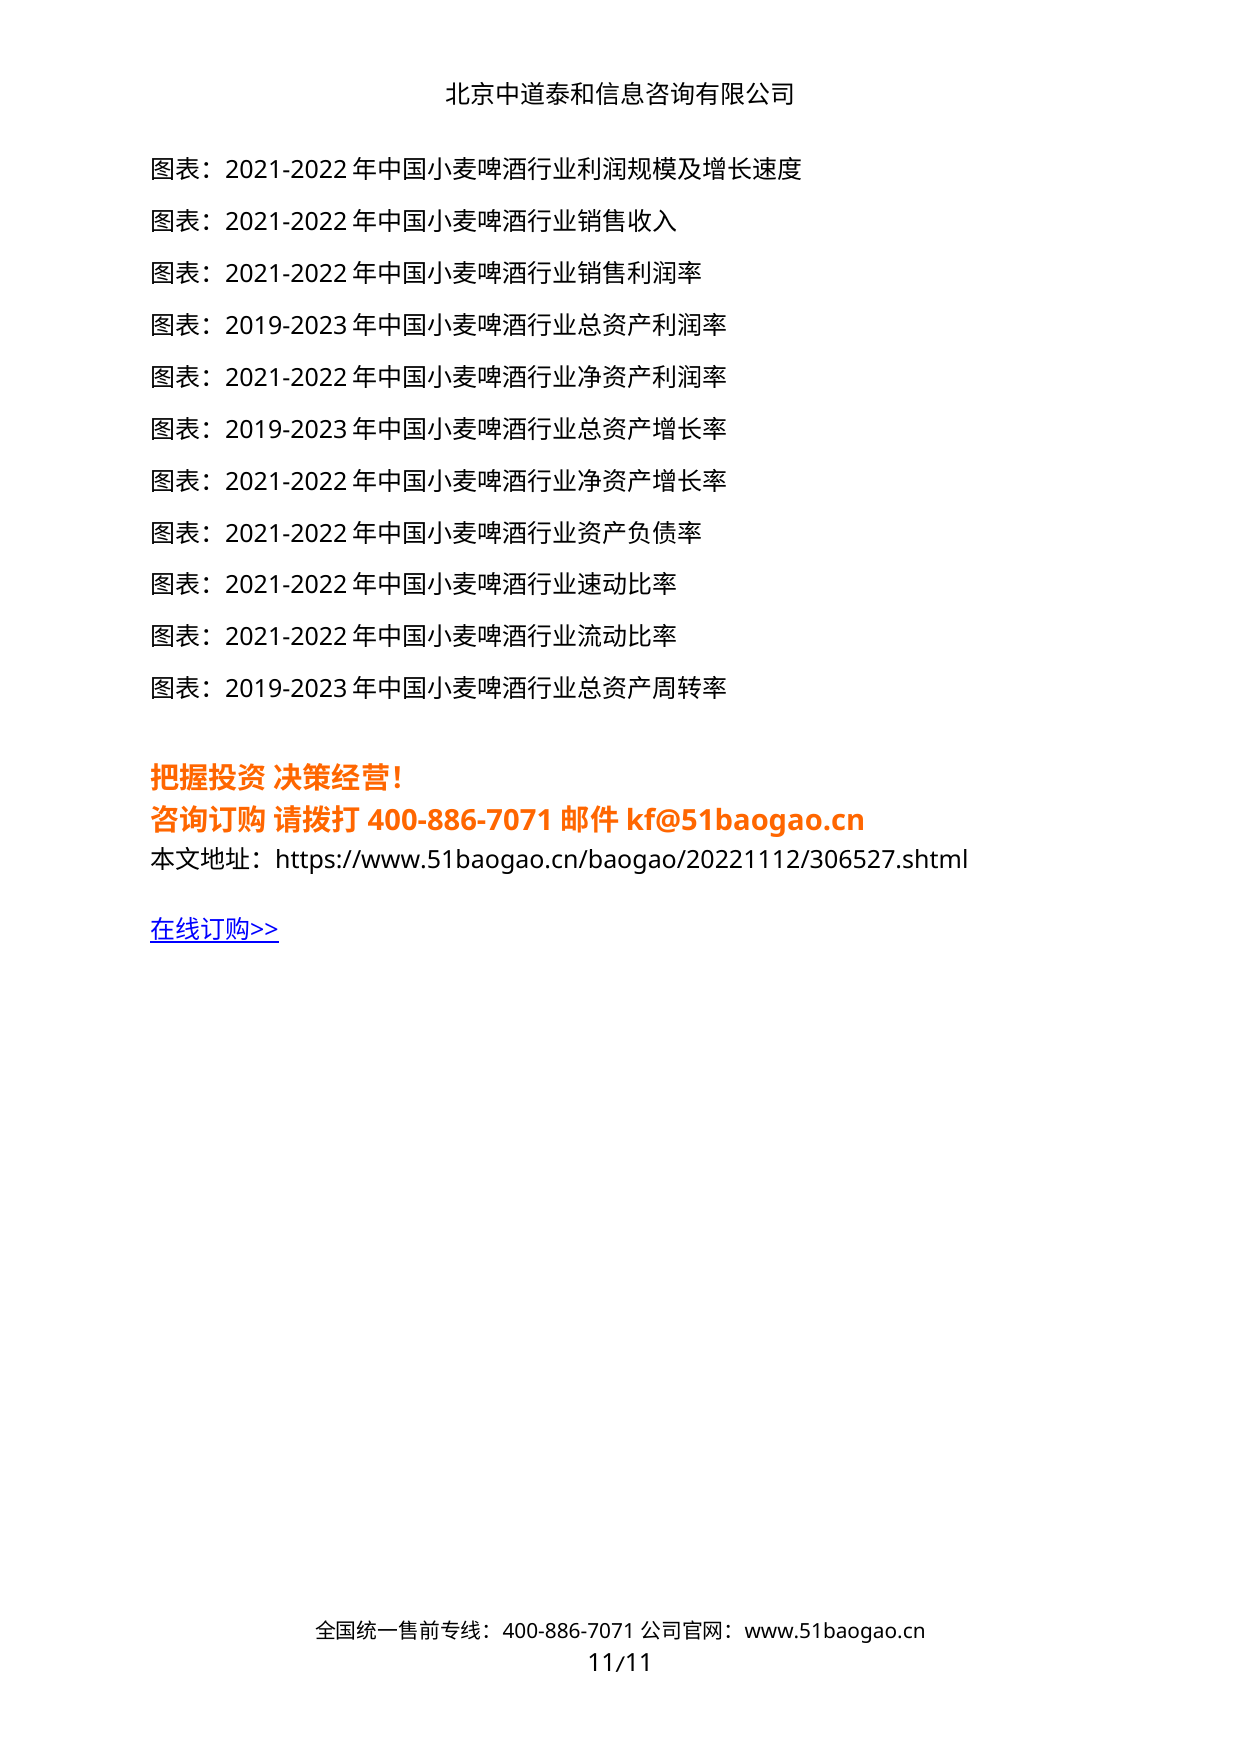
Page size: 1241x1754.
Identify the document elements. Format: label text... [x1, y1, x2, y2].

text 图表：2021-2022年中国小麦啤酒行业资产负债率 [150, 513, 1090, 549]
text 图表：2021-2022年中国小麦啤酒行业销售利润率 [150, 254, 1090, 290]
text 图表：2021-2022年中国小麦啤酒行业利润规模及增长速度 [150, 150, 1090, 186]
text 图表：2021-2022年中国小麦啤酒行业速动比率 [150, 565, 1090, 601]
text 图表：2019-2023年中国小麦啤酒行业总资产利润率 [150, 306, 1090, 342]
text 图表：2021-2022年中国小麦啤酒行业销售收入 [150, 202, 1090, 238]
text 图表：2021-2022年中国小麦啤酒行业流动比率 [150, 617, 1090, 653]
text 图表：2021-2022年中国小麦啤酒行业净资产增长率 [150, 461, 1090, 497]
text 在线订购>> [150, 876, 1090, 946]
text 把握投资 决策经营！咨询订购 请拨打 400-886-7071 邮件 kf@51baogao.cn本文地址：https://www.51baogao.cn/baogao/20221112/306527.shtml [150, 721, 1090, 876]
text 图表：2021-2022年中国小麦啤酒行业净资产利润率 [150, 357, 1090, 394]
text 图表：2019-2023年中国小麦啤酒行业总资产增长率 [150, 409, 1090, 446]
text 图表：2019-2023年中国小麦啤酒行业总资产周转率 [150, 669, 1090, 705]
